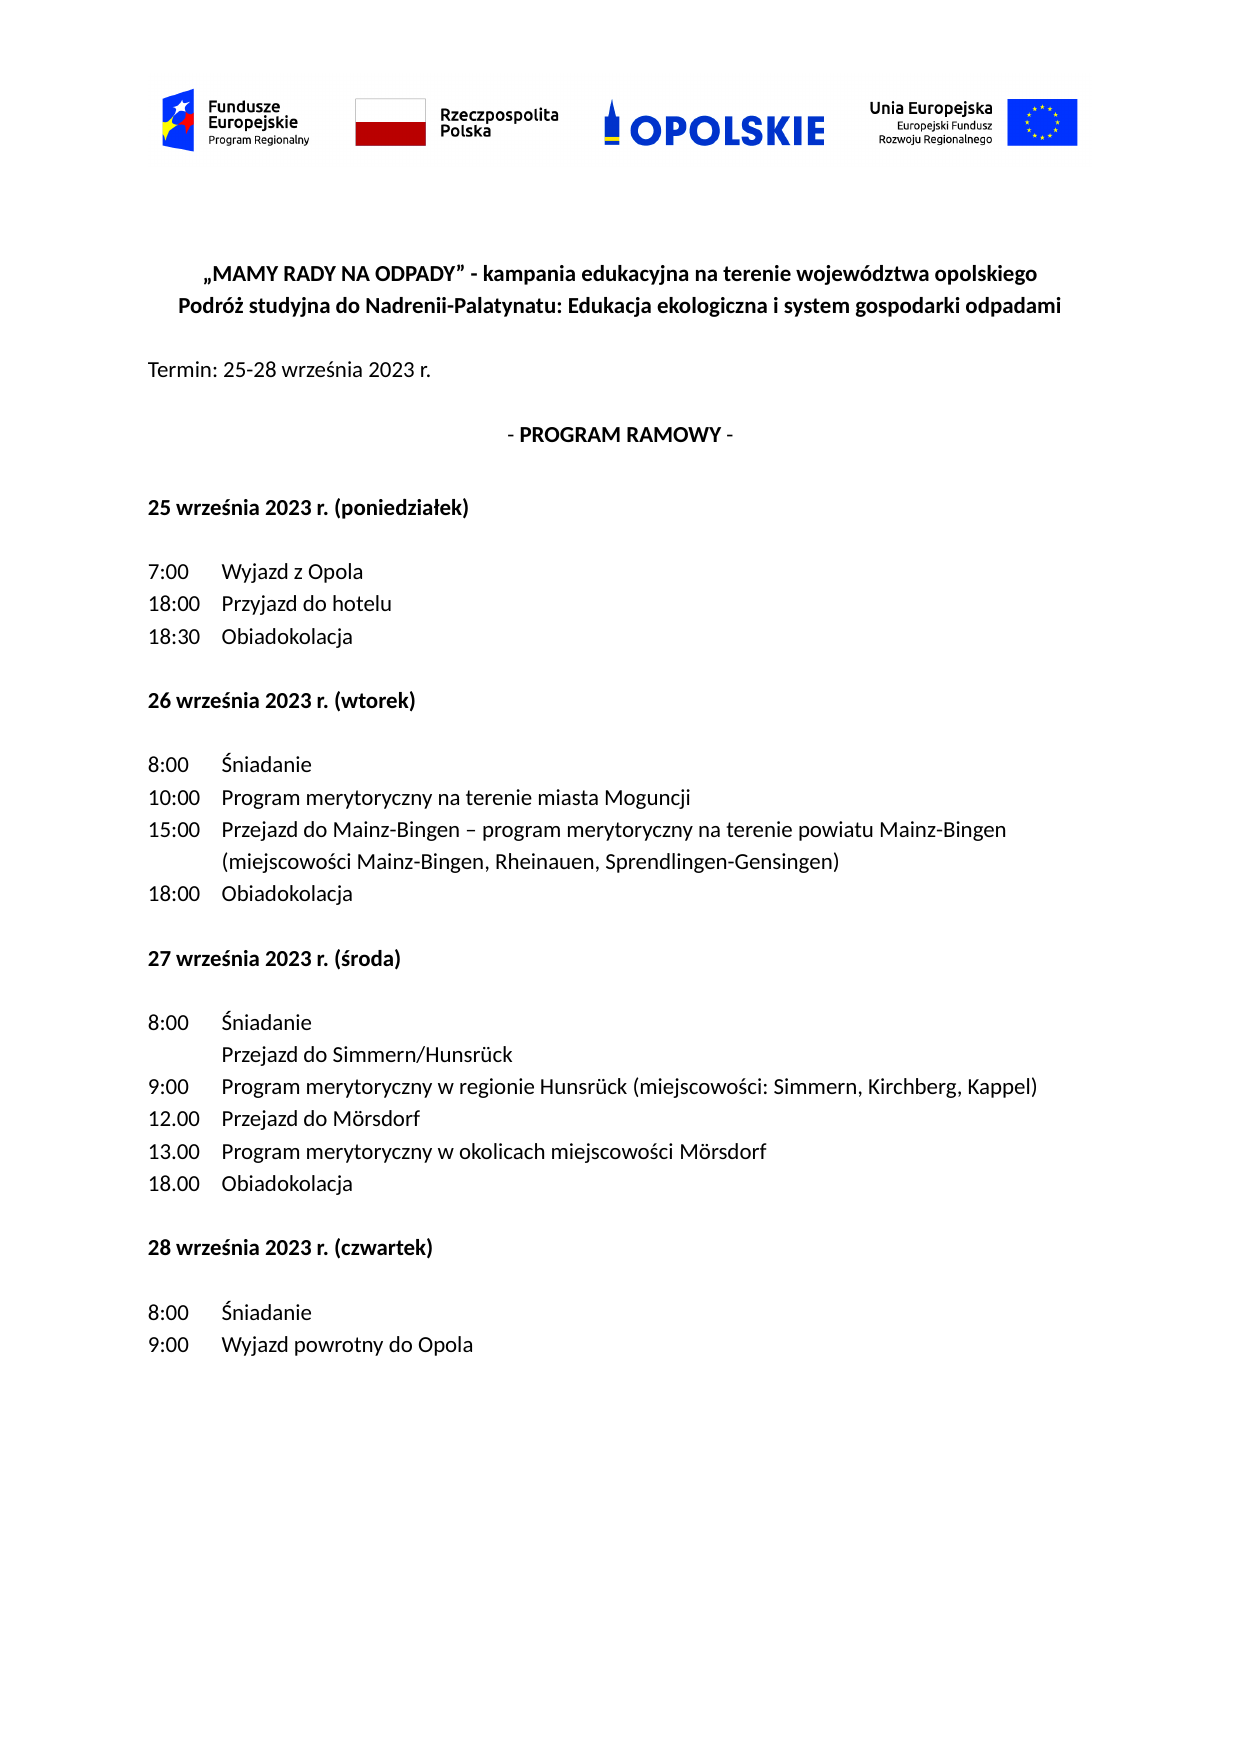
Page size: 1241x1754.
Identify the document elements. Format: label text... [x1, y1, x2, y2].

text 18:30 Obiadokolacja [148, 622, 1093, 650]
text Podróż studyjna do Nadrenii-Palatynatu: Edukacja ekologiczna i system gospodarki odpadami [148, 291, 1093, 319]
text 25 września 2023 r. (poniedziałek) [148, 493, 1093, 521]
text 26 września 2023 r. (wtorek) [148, 686, 1093, 714]
text 10:00 Program merytoryczny na terenie miasta Moguncji [148, 783, 1093, 811]
text 8:00 Śniadanie [148, 1008, 1093, 1036]
text 9:00 Program merytoryczny w regionie Hunsrück (miejscowości: Simmern, Kirchberg, Kappel) [148, 1072, 1093, 1100]
text 13.00 Program merytoryczny w okolicach miejscowości Mörsdorf [148, 1137, 1093, 1165]
text 18:00 Obiadokolacja [148, 879, 1093, 907]
text 18:00 Przyjazd do hotelu [148, 589, 1093, 618]
text 28 września 2023 r. (czwartek) [148, 1233, 1093, 1261]
text 15:00 Przejazd do Mainz-Bingen – program merytoryczny na terenie powiatu Mainz-Bingen (miejscowości Mainz-Bingen, Rheinauen, Sprendlingen-Gensingen) [148, 815, 1093, 875]
picture [147, 73, 1093, 167]
text 7:00 Wyjazd z Opola [148, 557, 1093, 585]
text 18.00 Obiadokolacja [148, 1169, 1093, 1197]
text 9:00 Wyjazd powrotny do Opola [148, 1330, 1093, 1358]
text Przejazd do Simmern/Hunsrück [148, 1040, 1093, 1068]
text 8:00 Śniadanie [148, 751, 1093, 778]
text 12.00 Przejazd do Mörsdorf [148, 1104, 1093, 1133]
text 8:00 Śniadanie [148, 1298, 1093, 1326]
text „MAMY RADY NA ODPADY” - kampania edukacyjna na terenie województwa opolskiego [148, 259, 1093, 287]
text Termin: 25-28 września 2023 r. [148, 356, 1093, 383]
text 27 września 2023 r. (środa) [148, 944, 1093, 972]
text - PROGRAM RAMOWY - [148, 420, 1093, 448]
